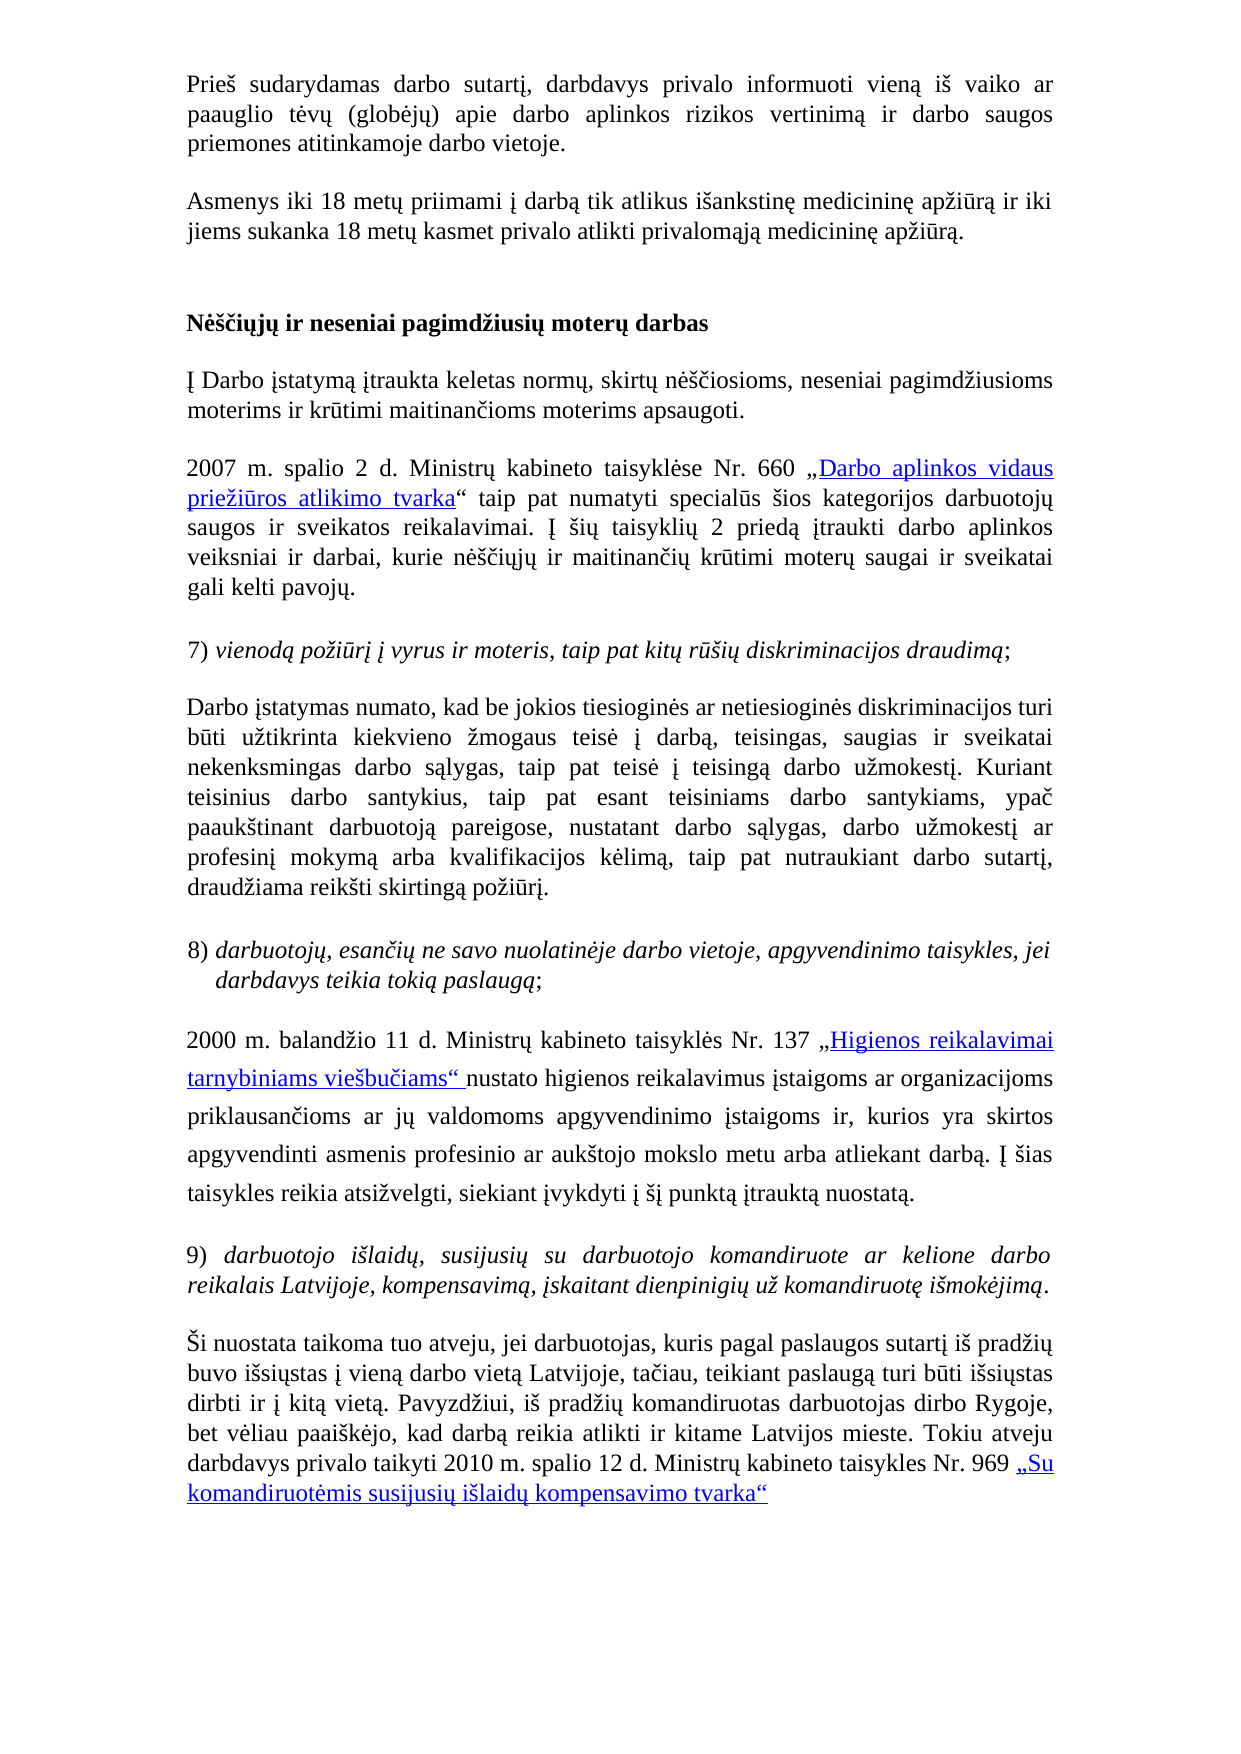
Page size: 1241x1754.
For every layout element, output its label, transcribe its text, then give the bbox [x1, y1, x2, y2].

text 2000 m. balandžio 11 d. Ministrų kabineto taisyklės Nr. 137 „Higienos reikalavimai tarnybiniams viešbučiams“ nustato higienos reikalavimus įstaigoms ar organizacijoms priklausančioms ar jų valdomoms apgyvendinimo įstaigoms ir, kurios yra skirtos apgyvendinti asmenis profesinio ar aukštojo mokslo metu arba atliekant darbą. Į šias taisykles reikia atsižvelgti, siekiant įvykdyti į šį punktą įtrauktą nuostatą. [186, 1025, 1054, 1207]
text Į Darbo įstatymą įtraukta keletas normų, skirtų nėščiosioms, neseniai pagimdžiusioms moterims ir krūtimi maitinančioms moterims apsaugoti. [186, 365, 1054, 424]
subtitle Nėščiųjų ir neseniai pagimdžiusių moterų darbas [186, 308, 1119, 337]
text Prieš sudarydamas darbo sutartį, darbdavys privalo informuoti vieną iš vaiko ar paauglio tėvų (globėjų) apie darbo aplinkos rizikos vertinimą ir darbo saugos priemones atitinkamoje darbo vietoje. [186, 69, 1054, 157]
text 2007 m. spalio 2 d. Ministrų kabineto taisyklėse Nr. 660 „Darbo aplinkos vidaus priežiūros atlikimo tvarka“ taip pat numatyti specialūs šios kategorijos darbuotojų saugos ir sveikatos reikalavimai. Į šių taisyklių 2 priedą įtraukti darbo aplinkos veiksniai ir darbai, kurie nėščiųjų ir maitinančių krūtimi moterų saugai ir sveikatai gali kelti pavojų. [186, 453, 1054, 601]
text 9) darbuotojo išlaidų, susijusių su darbuotojo komandiruote ar kelione darbo reikalais Latvijoje, kompensavimą, įskaitant dienpinigių už komandiruotę išmokėjimą. [186, 1241, 1054, 1299]
list vienodą požiūrį į vyrus ir moteris, taip pat kitų rūšių diskriminacijos draudimą; [187, 635, 1054, 663]
text Darbo įstatymas numato, kad be jokios tiesioginės ar netiesioginės diskriminacijos turi būti užtikrinta kiekvieno žmogaus teisė į darbą, teisingas, saugias ir sveikatai nekenksmingas darbo sąlygas, taip pat teisė į teisingą darbo užmokestį. Kuriant teisinius darbo santykius, taip pat esant teisiniams darbo santykiams, ypač paaukštinant darbuotoją pareigose, nustatant darbo sąlygas, darbo užmokestį ar profesinį mokymą arba kvalifikacijos kėlimą, taip pat nutraukiant darbo sutartį, draudžiama reikšti skirtingą požiūrį. [186, 692, 1054, 901]
text Asmenys iki 18 metų priimami į darbą tik atlikus išankstinę medicininę apžiūrą ir iki jiems sukanka 18 metų kasmet privalo atlikti privalomąją medicininę apžiūrą. [186, 186, 1054, 245]
list darbuotojų, esančių ne savo nuolatinėje darbo vietoje, apgyvendinimo taisykles, jei darbdavys teikia tokią paslaugą; [187, 935, 1054, 993]
text Ši nuostata taikoma tuo atveju, jei darbuotojas, kuris pagal paslaugos sutartį iš pradžių buvo išsiųstas į vieną darbo vietą Latvijoje, tačiau, teikiant paslaugą turi būti išsiųstas dirbti ir į kitą vietą. Pavyzdžiui, iš pradžių komandiruotas darbuotojas dirbo Rygoje, bet vėliau paaiškėjo, kad darbą reikia atlikti ir kitame Latvijos mieste. Tokiu atveju darbdavys privalo taikyti 2010 m. spalio 12 d. Ministrų kabineto taisykles Nr. 969 „Su komandiruotėmis susijusių išlaidų kompensavimo tvarka“ [186, 1328, 1054, 1506]
